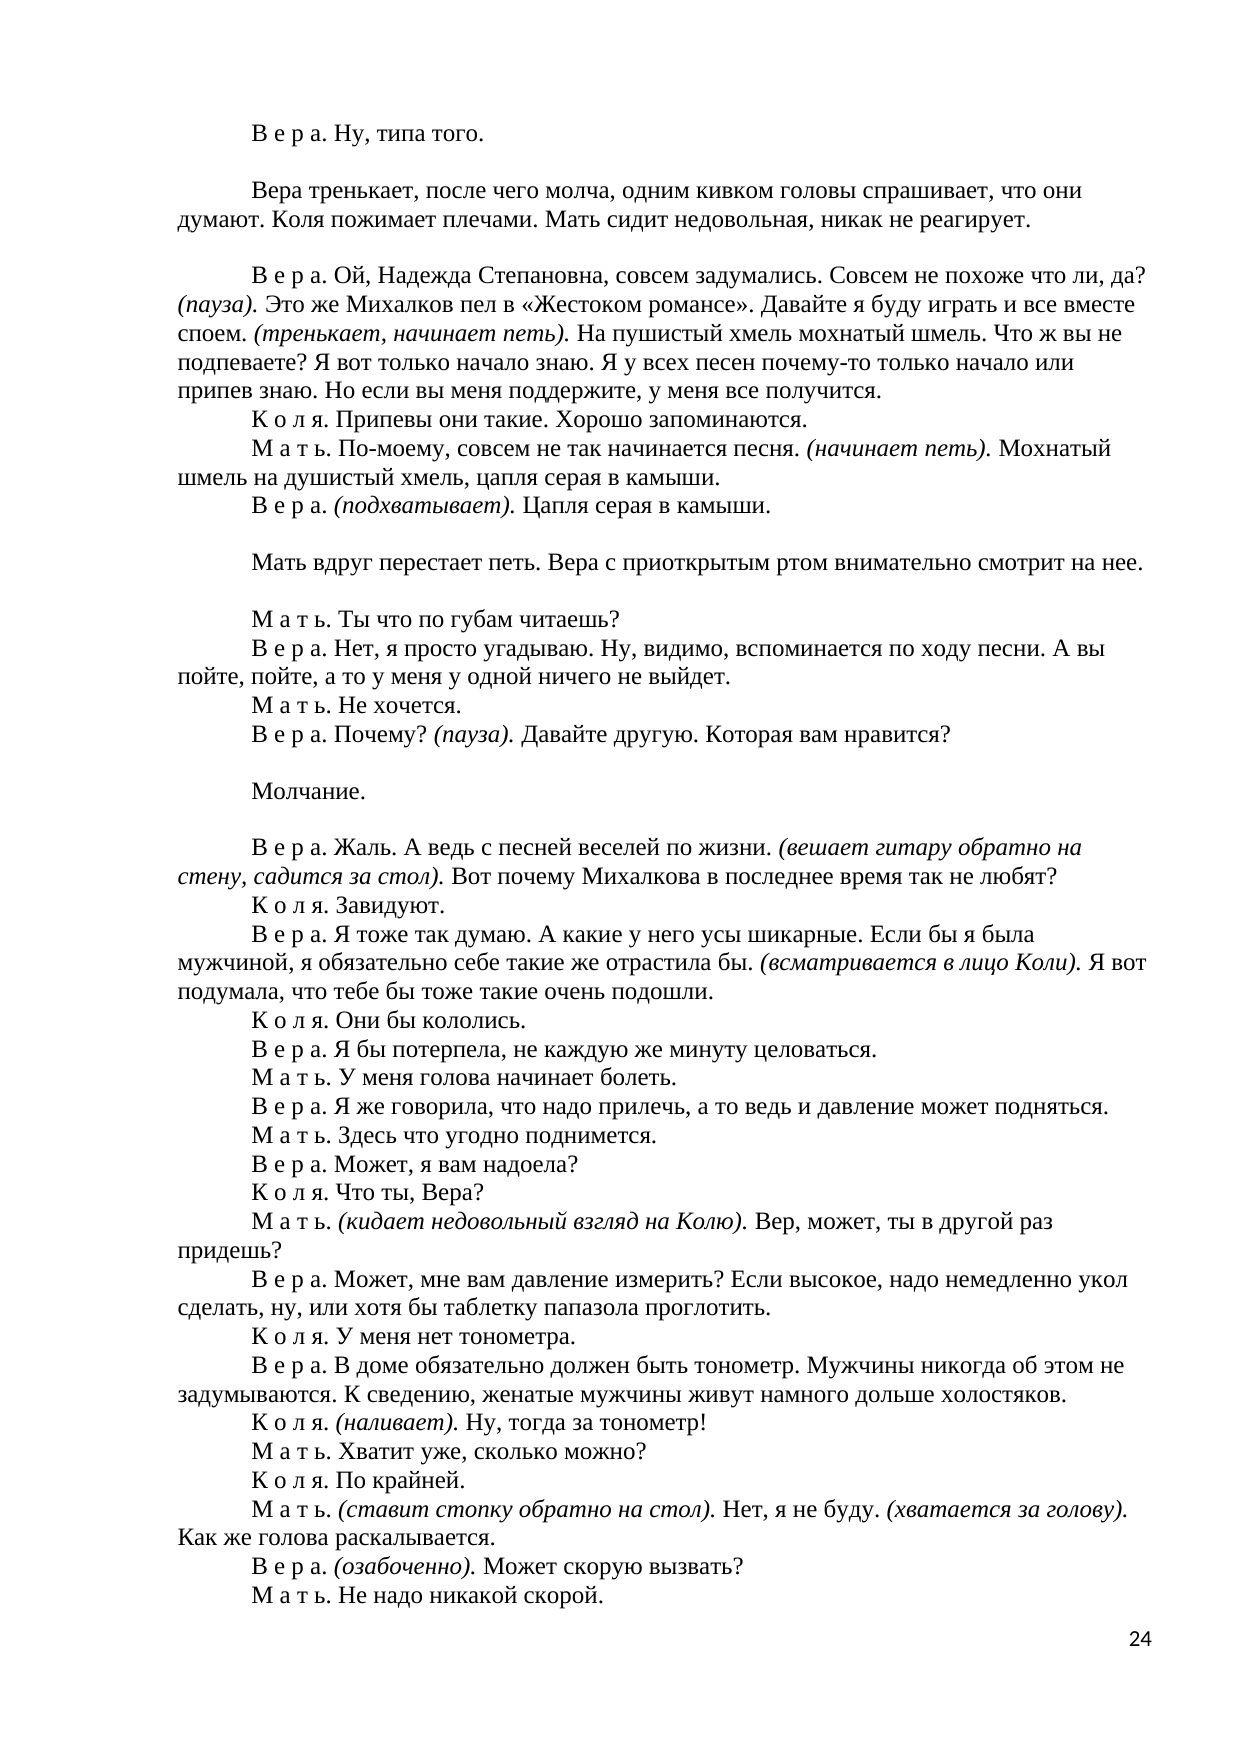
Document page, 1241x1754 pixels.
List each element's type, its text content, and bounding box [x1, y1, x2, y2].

text К о л я. (наливает). Ну, тогда за тонометр! [177, 1407, 1152, 1436]
text Молчание. [177, 776, 1152, 804]
text К о л я. Что ты, Вера? [177, 1177, 1152, 1206]
text К о л я. Завидуют. [177, 890, 1152, 919]
text М а т ь. По-моему, совсем не так начинается песня. (начинает петь). Мохнатый шмель на душистый хмель, цапля серая в камыши. [177, 433, 1152, 490]
text М а т ь. Не надо никакой скорой. [177, 1580, 1152, 1609]
text М а т ь. Здесь что угодно поднимется. [177, 1120, 1152, 1149]
text М а т ь. (кидает недовольный взгляд на Колю). Вер, может, ты в другой раз придешь? [177, 1206, 1152, 1264]
text М а т ь. Ты что по губам читаешь? [177, 604, 1152, 633]
text В е р а. (озабоченно). Может скорую вызвать? [177, 1551, 1152, 1580]
text М а т ь. Хватит уже, сколько можно? [177, 1436, 1152, 1465]
text М а т ь. (ставит стопку обратно на стол). Нет, я не буду. (хватается за голову). Как же голова раскалывается. [177, 1494, 1152, 1551]
text В е р а. Может, мне вам давление измерить? Если высокое, надо немедленно укол сделать, ну, или хотя бы таблетку папазола проглотить. [177, 1264, 1152, 1321]
text В е р а. Жаль. А ведь с песней веселей по жизни. (вешает гитару обратно на стену, садится за стол). Вот почему Михалкова в последнее время так не любят? [177, 832, 1152, 890]
text К о л я. По крайней. [177, 1465, 1152, 1494]
text В е р а. Я же говорила, что надо прилечь, а то ведь и давление может подняться. [177, 1091, 1152, 1120]
text В е р а. Может, я вам надоела? [177, 1149, 1152, 1177]
text Мать вдруг перестает петь. Вера с приоткрытым ртом внимательно смотрит на нее. [177, 547, 1152, 576]
text Вера тренькает, после чего молча, одним кивком головы спрашивает, что они думают. Коля пожимает плечами. Мать сидит недовольная, никак не реагирует. [177, 175, 1152, 232]
text К о л я. Припевы они такие. Хорошо запоминаются. [177, 404, 1152, 433]
text В е р а. В доме обязательно должен быть тонометр. Мужчины никогда об этом не задумываются. К сведению, женатые мужчины живут намного дольше холостяков. [177, 1350, 1152, 1407]
text М а т ь. Не хочется. [177, 690, 1152, 719]
text В е р а. Нет, я просто угадываю. Ну, видимо, вспоминается по ходу песни. А вы пойте, пойте, а то у меня у одной ничего не выйдет. [177, 633, 1152, 690]
text В е р а. Я бы потерпела, не каждую же минуту целоваться. [177, 1034, 1152, 1062]
text М а т ь. У меня голова начинает болеть. [177, 1062, 1152, 1091]
text В е р а. Ну, типа того. [177, 118, 1152, 147]
text В е р а. Я тоже так думаю. А какие у него усы шикарные. Если бы я была мужчиной, я обязательно себе такие же отрастила бы. (всматривается в лицо Коли). Я вот подумала, что тебе бы тоже такие очень подошли. [177, 919, 1152, 1005]
text К о л я. У меня нет тонометра. [177, 1321, 1152, 1350]
text В е р а. (подхватывает). Цапля серая в камыши. [177, 490, 1152, 519]
text К о л я. Они бы кололись. [177, 1005, 1152, 1034]
text В е р а. Ой, Надежда Степановна, совсем задумались. Совсем не похоже что ли, да? (пауза). Это же Михалков пел в «Жестоком романсе». Давайте я буду играть и все вместе споем. (тренькает, начинает петь). На пушистый хмель мохнатый шмель. Что ж вы не подпеваете? Я вот только начало знаю. Я у всех песен почему-то только начало или припев знаю. Но если вы меня поддержите, у меня все получится. [177, 260, 1152, 404]
text В е р а. Почему? (пауза). Давайте другую. Которая вам нравится? [177, 719, 1152, 748]
